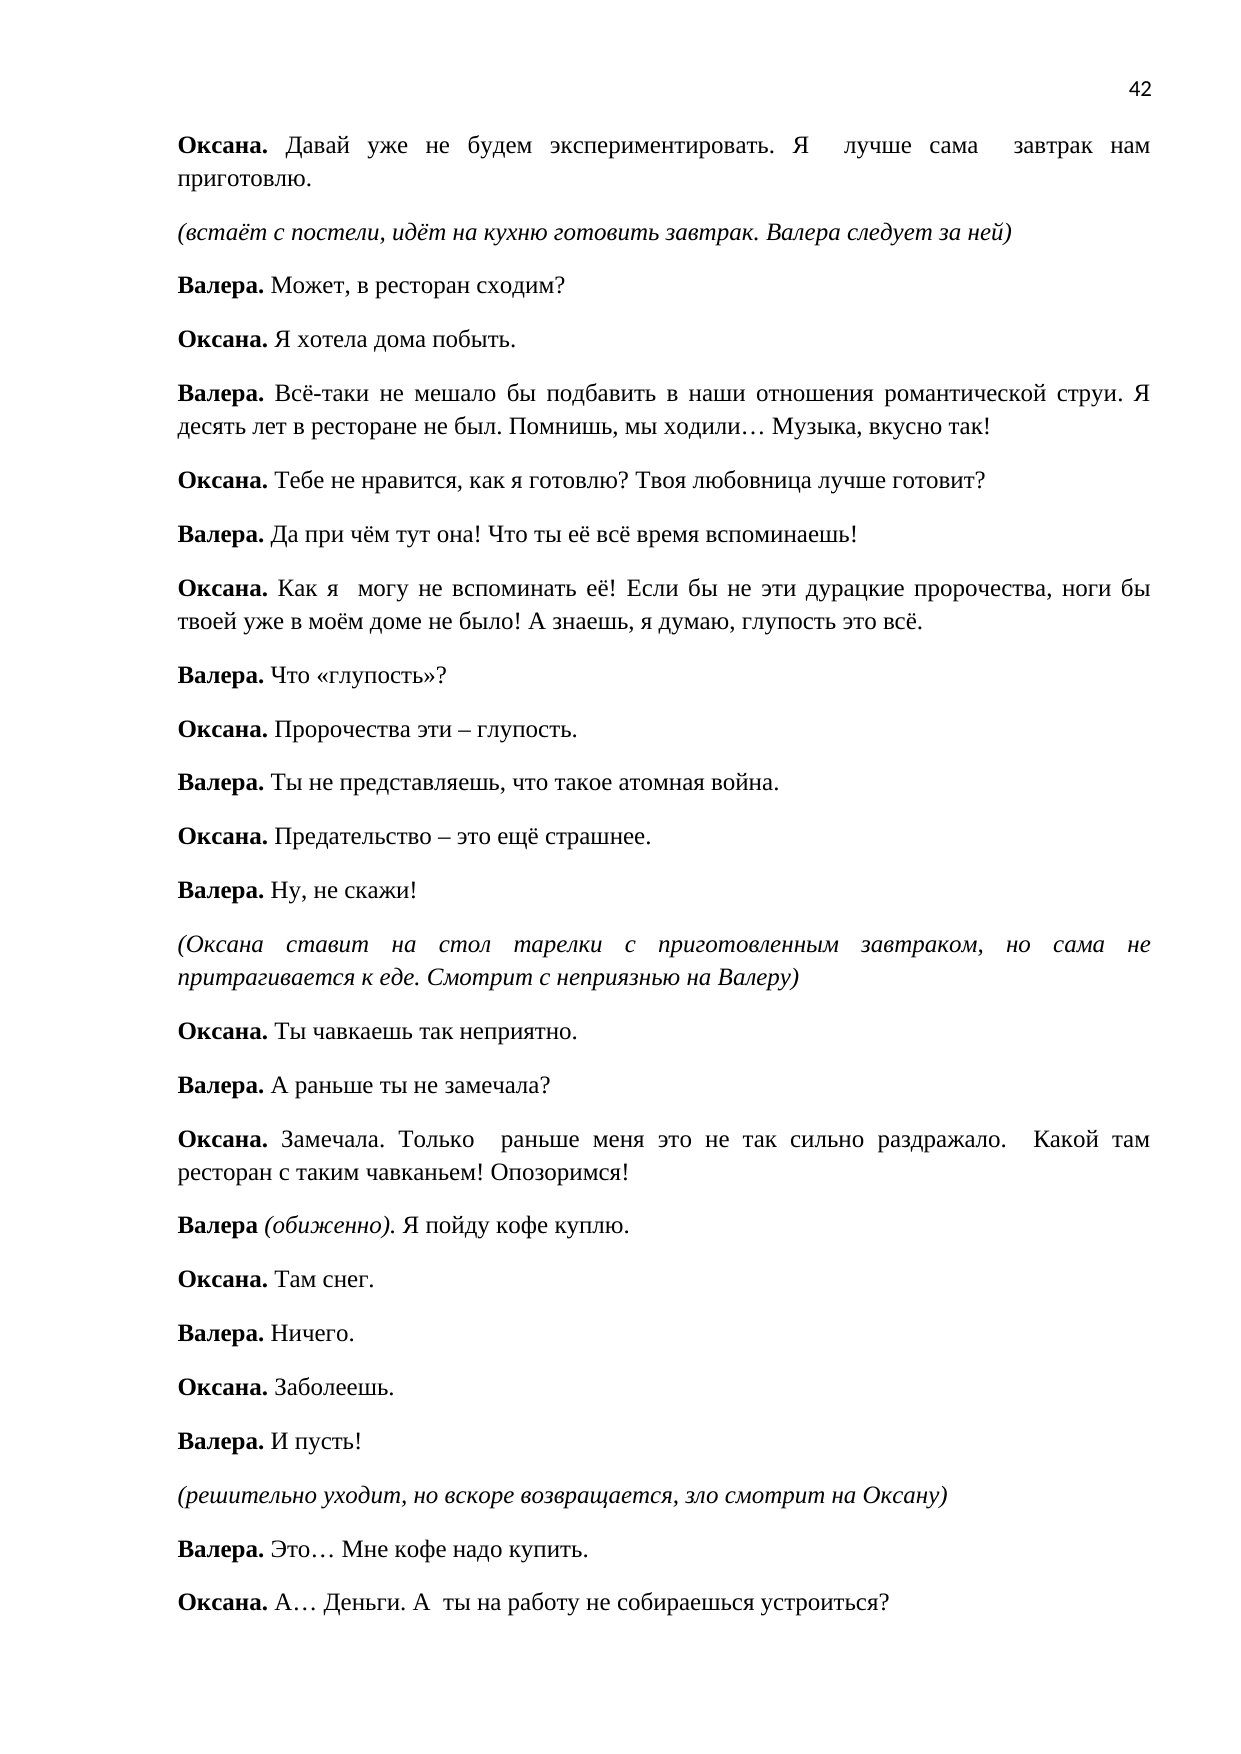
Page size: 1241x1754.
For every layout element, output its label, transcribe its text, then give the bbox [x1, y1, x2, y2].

text Валера. Да при чём тут она! Что ты её всё время вспоминаешь! [177, 519, 1152, 548]
text Оксана. Я хотела дома побыть. [177, 324, 1152, 353]
text Валера. Всё-таки не мешало бы подбавить в наши отношения романтической струи. Я десять лет в ресторане не был. Помнишь, мы ходили… Музыка, вкусно так! [177, 378, 1152, 440]
text Валера. Ты не представляешь, что такое атомная война. [177, 767, 1152, 796]
text Валера. Что «глупость»? [177, 660, 1152, 688]
text Оксана. Как я могу не вспоминать её! Если бы не эти дурацкие пророчества, ноги бы твоей уже в моём доме не было! А знаешь, я думаю, глупость это всё. [177, 573, 1152, 635]
text Валера. И пусть! [177, 1426, 1152, 1455]
text Валера. Ничего. [177, 1318, 1152, 1347]
text Оксана. Давай уже не будем экспериментировать. Я лучше сама завтрак нам приготовлю. [177, 130, 1152, 192]
text (Оксана ставит на стол тарелки с приготовленным завтраком, но сама не притрагивается к еде. Смотрит с неприязнью на Валеру) [177, 929, 1152, 991]
text Оксана. Там снег. [177, 1264, 1152, 1293]
text Оксана. Предательство – это ещё страшнее. [177, 821, 1152, 850]
text Оксана. Ты чавкаешь так неприятно. [177, 1016, 1152, 1045]
text Валера (обиженно). Я пойду кофе куплю. [177, 1211, 1152, 1239]
text Оксана. А… Деньги. А ты на работу не собираешься устроиться? [177, 1587, 1152, 1616]
text Оксана. Замечала. Только раньше меня это не так сильно раздражало. Какой там ресторан с таким чавканьем! Опозоримся! [177, 1124, 1152, 1185]
text Валера. Это… Мне кофе надо купить. [177, 1534, 1152, 1562]
text Оксана. Заболеешь. [177, 1372, 1152, 1401]
text Валера. Может, в ресторан сходим? [177, 271, 1152, 299]
text Валера. Ну, не скажи! [177, 875, 1152, 904]
text Оксана. Тебе не нравится, как я готовлю? Твоя любовница лучше готовит? [177, 465, 1152, 494]
text (решительно уходит, но вскоре возвращается, зло смотрит на Оксану) [177, 1480, 1152, 1508]
text Валера. А раньше ты не замечала? [177, 1070, 1152, 1098]
text (встаёт с постели, идёт на кухню готовить завтрак. Валера следует за ней) [177, 217, 1152, 246]
text Оксана. Пророчества эти – глупость. [177, 714, 1152, 742]
